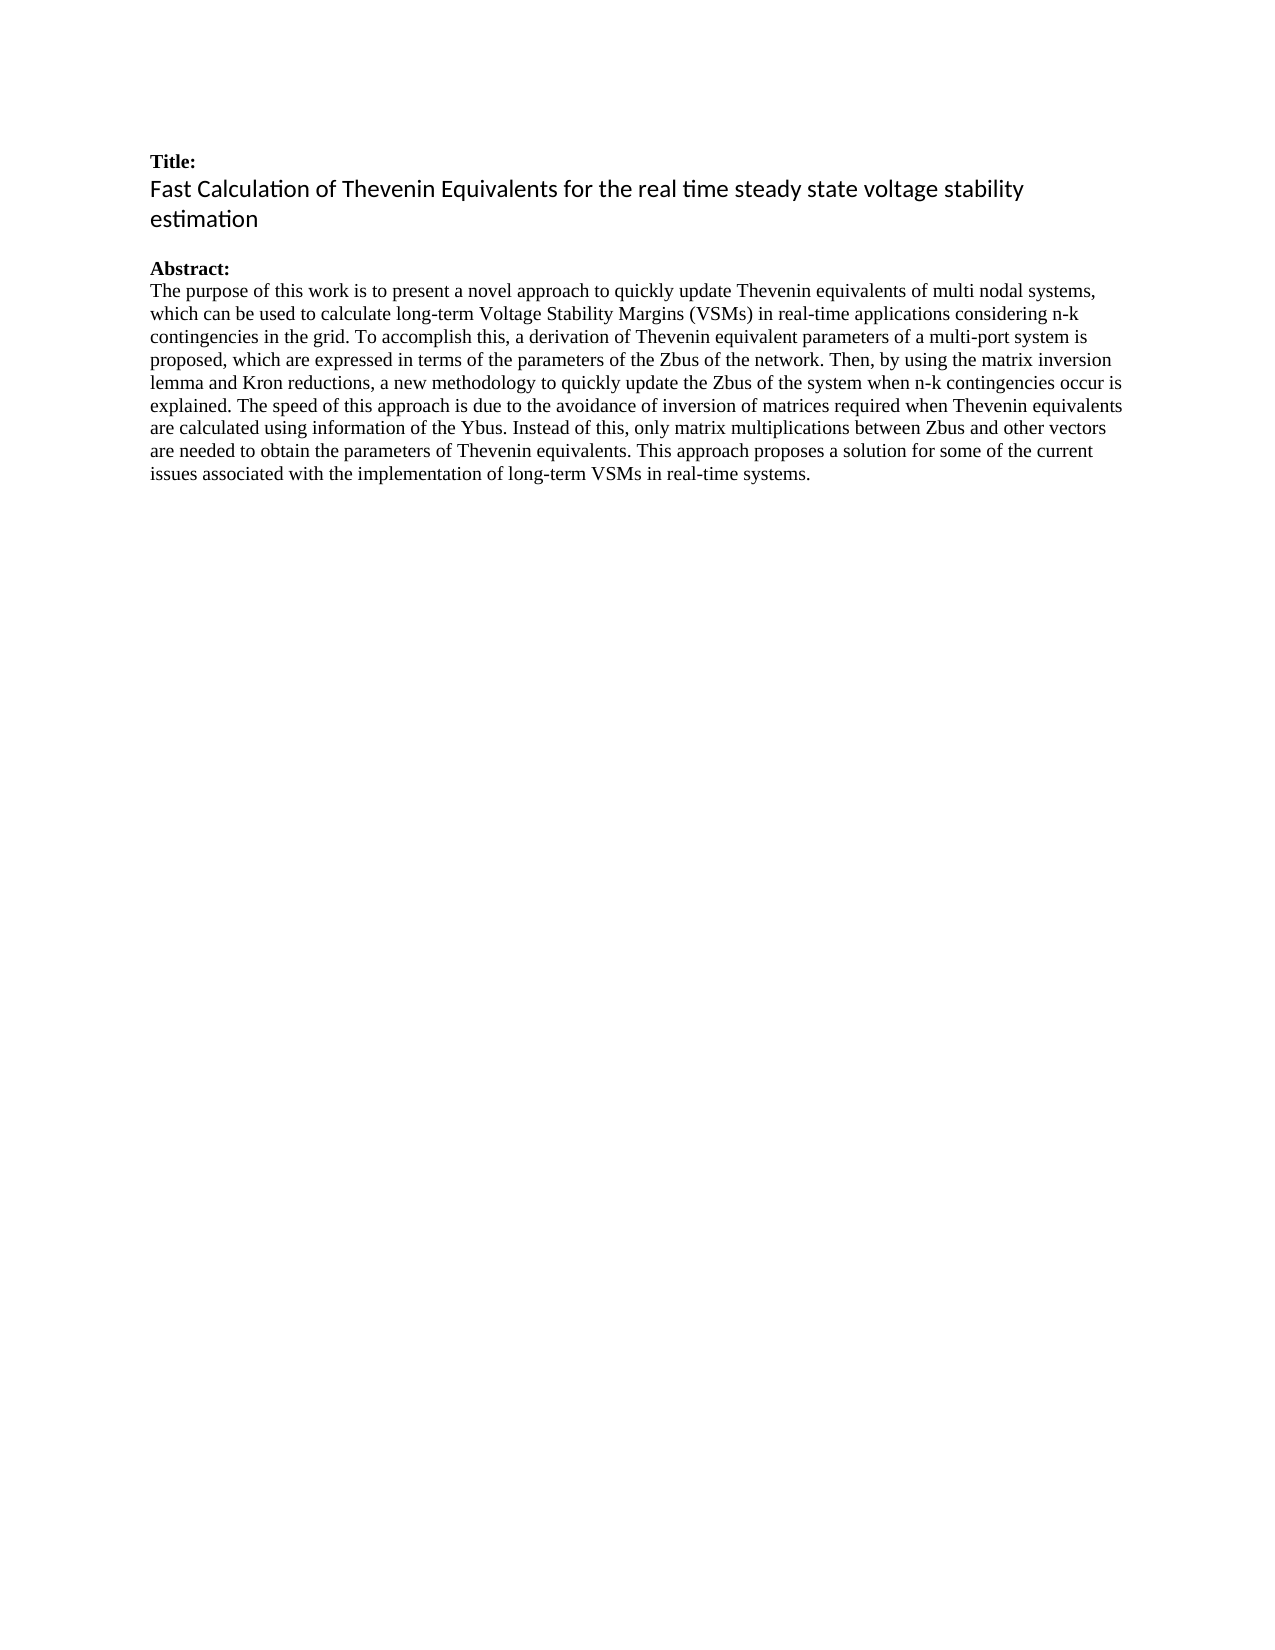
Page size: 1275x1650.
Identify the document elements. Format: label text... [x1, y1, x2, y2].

text Abstract: [150, 257, 1125, 279]
text Fast Calculation of Thevenin Equivalents for the real time steady state voltage stability estimation [150, 173, 1125, 234]
text The purpose of this work is to present a novel approach to quickly update Thevenin equivalents of multi nodal systems, which can be used to calculate long-term Voltage Stability Margins (VSMs) in real-time applications considering n-k contingencies in the grid. To accomplish this, a derivation of Thevenin equivalent parameters of a multi-port system is proposed, which are expressed in terms of the parameters of the Zbus of the network. Then, by using the matrix inversion lemma and Kron reductions, a new methodology to quickly update the Zbus of the system when n-k contingencies occur is explained. The speed of this approach is due to the avoidance of inversion of matrices required when Thevenin equivalents are calculated using information of the Ybus. Instead of this, only matrix multiplications between Zbus and other vectors are needed to obtain the parameters of Thevenin equivalents. This approach proposes a solution for some of the current issues associated with the implementation of long-term VSMs in real-time systems. [150, 279, 1125, 485]
text Title: [150, 150, 1125, 173]
